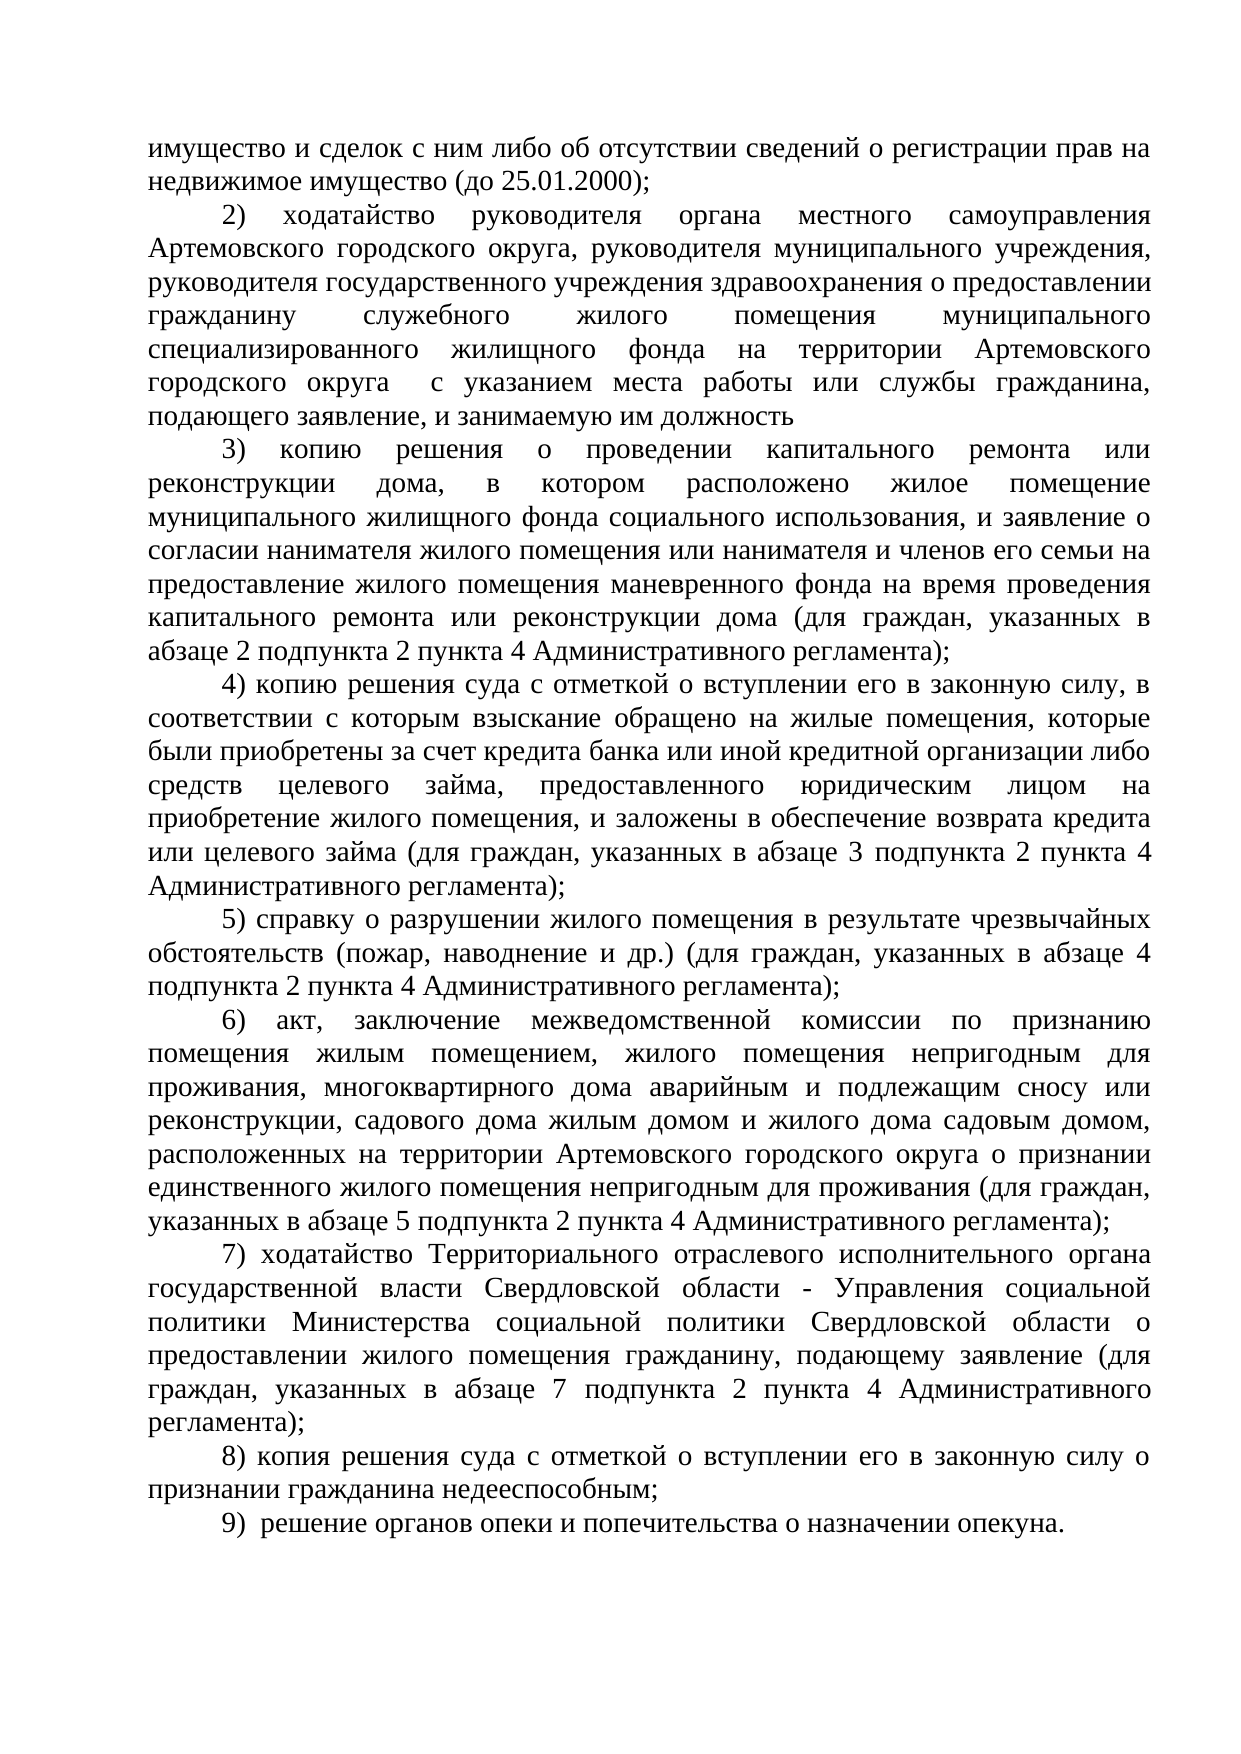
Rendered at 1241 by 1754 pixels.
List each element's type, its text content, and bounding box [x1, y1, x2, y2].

text 2) ходатайство руководителя органа местного самоуправления Артемовского городского округа, руководителя муниципального учреждения, руководителя государственного учреждения здравоохранения о предоставлении гражданину служебного жилого помещения муниципального специализированного жилищного фонда на территории Артемовского городского округа с указанием места работы или службы гражданина, подающего заявление, и занимаемую им должность [148, 197, 1152, 432]
text 9) решение органов опеки и попечительства о назначении опекуна. [148, 1505, 1152, 1538]
text 3) копию решения о проведении капитального ремонта или реконструкции дома, в котором расположено жилое помещение муниципального жилищного фонда социального использования, и заявление о согласии нанимателя жилого помещения или нанимателя и членов его семьи на предоставление жилого помещения маневренного фонда на время проведения капитального ремонта или реконструкции дома (для граждан, указанных в абзаце 2 подпункта 2 пункта 4 Административного регламента); [148, 432, 1152, 666]
text 4) копию решения суда с отметкой о вступлении его в законную силу, в соответствии с которым взыскание обращено на жилые помещения, которые были приобретены за счет кредита банка или иной кредитной организации либо средств целевого займа, предоставленного юридическим лицом на приобретение жилого помещения, и заложены в обеспечение возврата кредита или целевого займа (для граждан, указанных в абзаце 3 подпункта 2 пункта 4 Административного регламента); [148, 666, 1152, 901]
text 6) акт, заключение межведомственной комиссии по признанию помещения жилым помещением, жилого помещения непригодным для проживания, многоквартирного дома аварийным и подлежащим сносу или реконструкции, садового дома жилым домом и жилого дома садовым домом, расположенных на территории Артемовского городского округа о признании единственного жилого помещения непригодным для проживания (для граждан, указанных в абзаце 5 подпункта 2 пункта 4 Административного регламента); [148, 1002, 1152, 1237]
text 8) копия решения суда с отметкой о вступлении его в законную силу о признании гражданина недееспособным; [148, 1438, 1152, 1505]
text 7) ходатайство Территориального отраслевого исполнительного органа государственной власти Свердловской области - Управления социальной политики Министерства социальной политики Свердловской области о предоставлении жилого помещения гражданину, подающему заявление (для граждан, указанных в абзаце 7 подпункта 2 пункта 4 Административного регламента); [148, 1237, 1152, 1438]
text 5) справку о разрушении жилого помещения в результате чрезвычайных обстоятельств (пожар, наводнение и др.) (для граждан, указанных в абзаце 4 подпункта 2 пункта 4 Административного регламента); [148, 901, 1152, 1002]
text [148, 130, 1152, 197]
